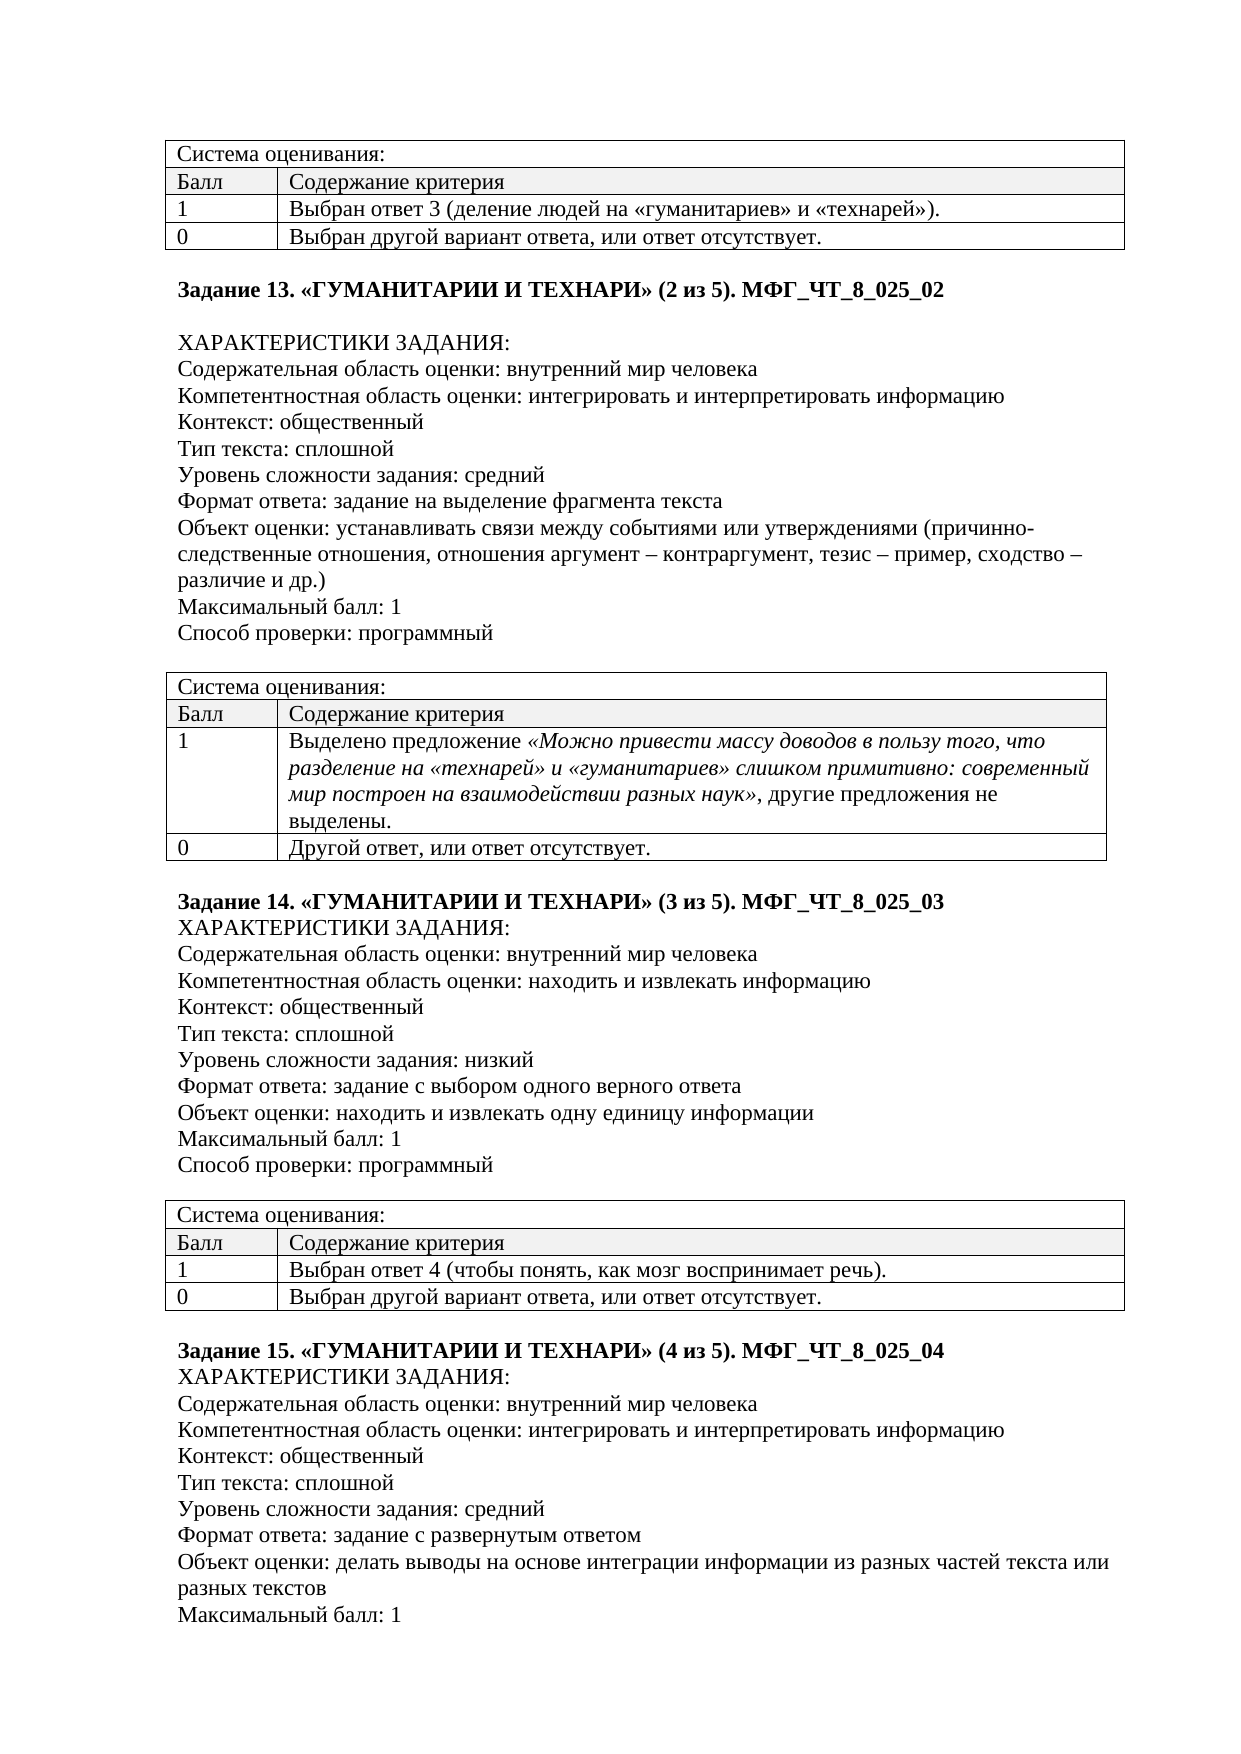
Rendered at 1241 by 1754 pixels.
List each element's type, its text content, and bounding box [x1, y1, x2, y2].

table_cell 1 [166, 1256, 277, 1282]
text ХАРАКТЕРИСТИКИ ЗАДАНИЯ: [177, 914, 1137, 941]
text Компетентностная область оценки: находить и извлекать информацию [177, 967, 1137, 993]
text Задание 14. «ГУМАНИТАРИИ И ТЕХНАРИ» (3 из 5). МФГ_ЧТ_8_025_03 [177, 888, 1137, 914]
text Задание 15. «ГУМАНИТАРИИ И ТЕХНАРИ» (4 из 5). МФГ_ЧТ_8_025_04 [177, 1337, 1137, 1363]
text Тип текста: сплошной [177, 1019, 1137, 1046]
text Формат ответа: задание с развернутым ответом [177, 1522, 1137, 1548]
text Уровень сложности задания: средний [177, 461, 1137, 487]
table_cell Балл [166, 168, 277, 194]
text Уровень сложности задания: средний [177, 1495, 1137, 1522]
table_cell 0 [166, 1283, 277, 1310]
table_header Система оценивания: [166, 141, 1124, 167]
text Содержательная область оценки: внутренний мир человека [177, 356, 1137, 382]
text Компетентностная область оценки: интегрировать и интерпретировать информацию [177, 382, 1137, 408]
text Уровень сложности задания: низкий [177, 1046, 1137, 1072]
table_cell Балл [166, 1229, 277, 1255]
text Объект оценки: делать выводы на основе интеграции информации из разных частей текста или разных текстов [177, 1548, 1137, 1601]
table_cell Содержание критерия [278, 700, 1106, 727]
text Содержательная область оценки: внутренний мир человека [177, 941, 1137, 967]
text Контекст: общественный [177, 1442, 1137, 1469]
text Способ проверки: программный [177, 1151, 1137, 1178]
table_cell Выбран ответ 4 (чтобы понять, как мозг воспринимает речь). [278, 1256, 454, 1282]
table_cell Содержание критерия [278, 168, 1124, 194]
table_cell Выделено предложение «Можно привести массу доводов в пользу того, что разделение на «технарей» и «гуманитариев» слишком примитивно: современный мир построен на взаимодействии разных наук», другие предложения не выделены. [278, 728, 1106, 833]
table_cell Содержание критерия [278, 1229, 1124, 1255]
table_cell Выбран ответ 3 (деление людей на «гуманитариев» и «технарей»). [278, 195, 1124, 222]
table_cell Выбран другой вариант ответа, или ответ отсутствует. [278, 223, 1124, 249]
table_header Система оценивания: [167, 673, 1106, 699]
text Тип текста: сплошной [177, 434, 1137, 461]
text Максимальный балл: 1 [177, 1125, 1137, 1151]
table_cell Выбран ответ 4 (чтобы понять, как мозг воспринимает речь). [873, 1256, 1124, 1282]
text Формат ответа: задание на выделение фрагмента текста [177, 487, 1137, 514]
text Контекст: общественный [177, 993, 1137, 1019]
text Задание 13. «ГУМАНИТАРИИ И ТЕХНАРИ» (2 из 5). МФГ_ЧТ_8_025_02 [177, 276, 1137, 303]
text Контекст: общественный [177, 408, 1137, 434]
text Компетентностная область оценки: интегрировать и интерпретировать информацию [177, 1416, 1137, 1442]
table_cell 1 [167, 728, 277, 833]
text Содержательная область оценки: внутренний мир человека [177, 1390, 1137, 1416]
text Максимальный балл: 1 [177, 1601, 1137, 1627]
table_header Система оценивания: [166, 1201, 1124, 1227]
text Максимальный балл: 1 [177, 593, 1137, 619]
text Объект оценки: устанавливать связи между событиями или утверждениями (причинно-следственные отношения, отношения аргумент – контраргумент, тезис – пример, сходство – различие и др.) [177, 514, 1137, 593]
text ХАРАКТЕРИСТИКИ ЗАДАНИЯ: [177, 329, 1137, 356]
text Объект оценки: находить и извлекать одну единицу информации [177, 1099, 1137, 1125]
text Формат ответа: задание с выбором одного верного ответа [177, 1072, 1137, 1099]
table_cell Выбран другой вариант ответа, или ответ отсутствует. [278, 1283, 1124, 1310]
table_cell Балл [167, 700, 277, 727]
text Способ проверки: программный [177, 619, 1137, 645]
table_cell 0 [167, 834, 277, 860]
text Тип текста: сплошной [177, 1469, 1137, 1495]
table_cell 1 [166, 195, 277, 222]
table_cell 0 [166, 223, 277, 249]
table_cell Другой ответ, или ответ отсутствует. [278, 834, 1106, 860]
text ХАРАКТЕРИСТИКИ ЗАДАНИЯ: [177, 1363, 1137, 1390]
